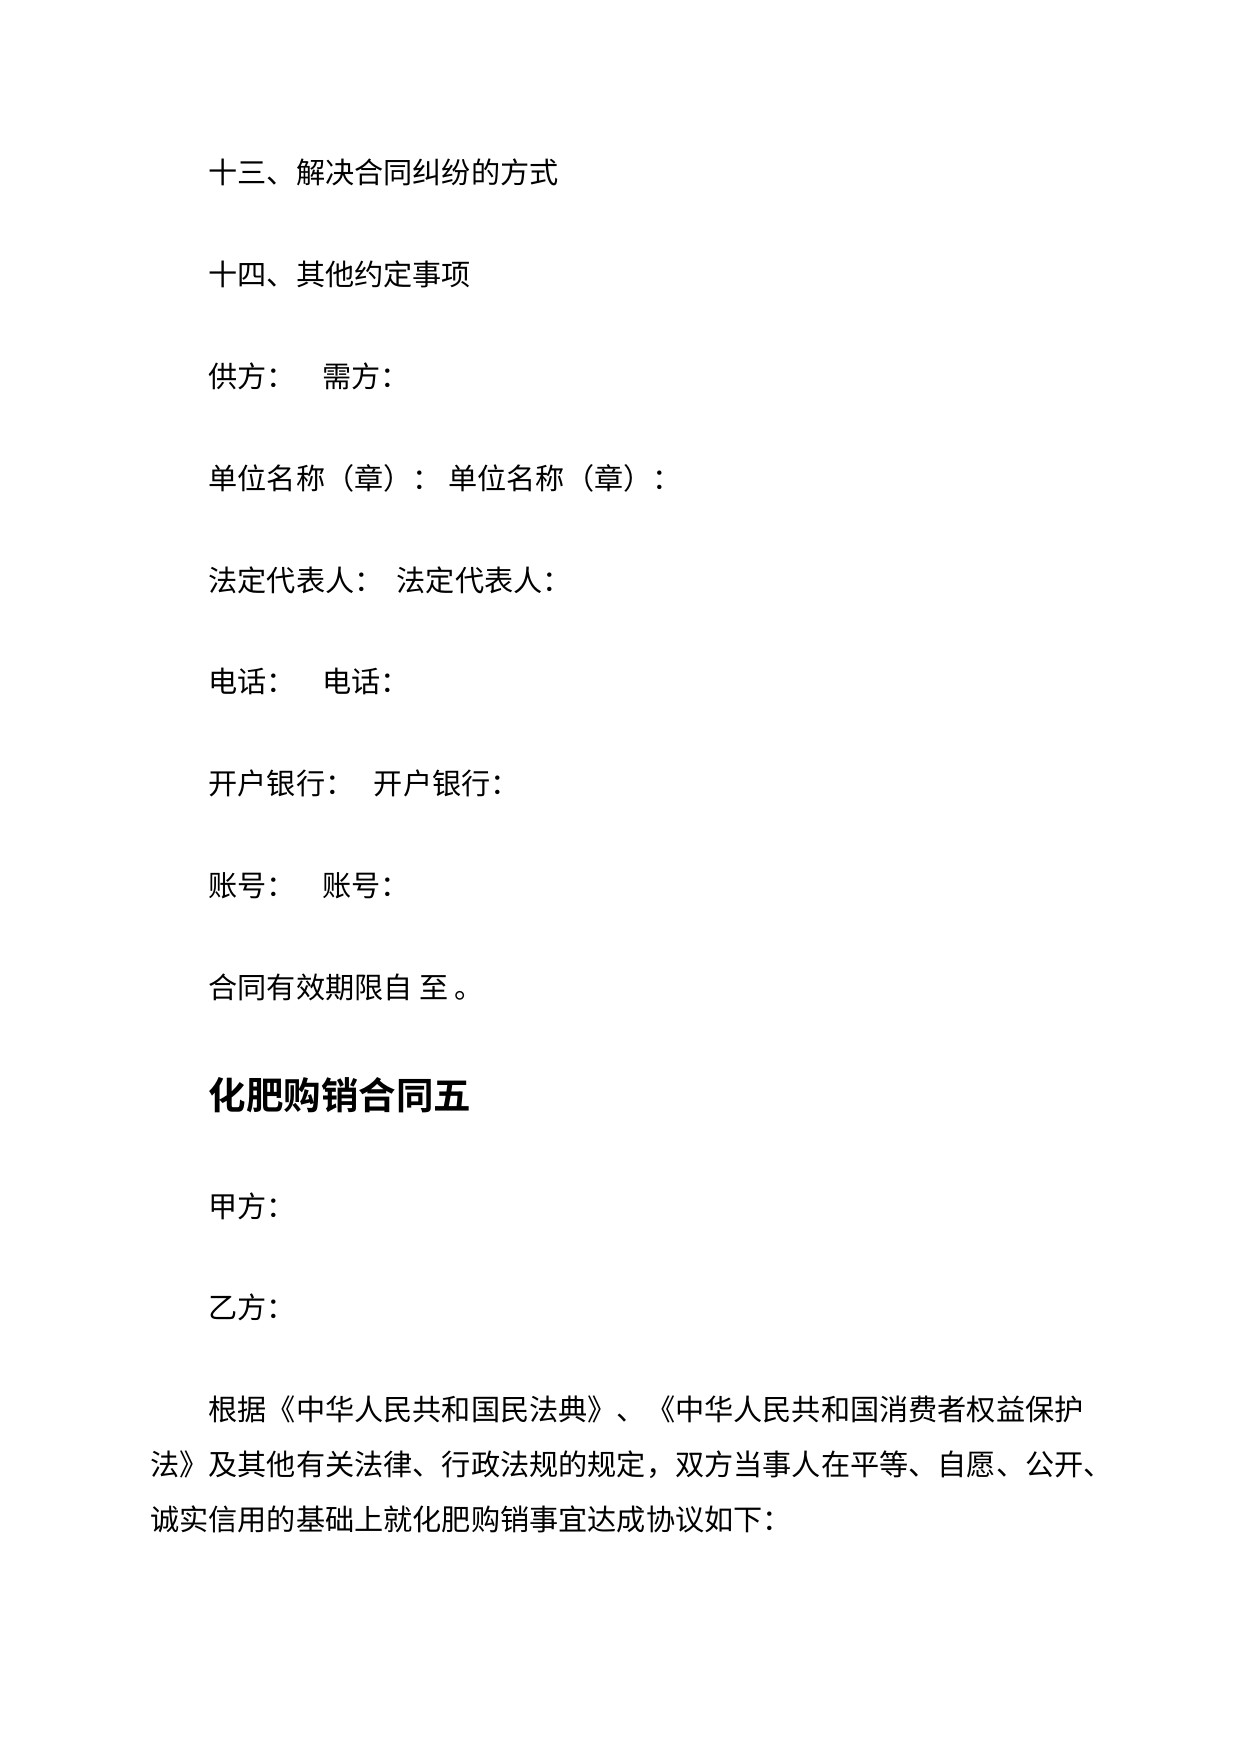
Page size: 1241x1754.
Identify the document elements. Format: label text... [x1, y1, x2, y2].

text 十三、解决合同纠纷的方式 [150, 150, 1090, 192]
text 乙方： [150, 1285, 1090, 1327]
text 化肥购销合同五 [150, 1066, 1090, 1120]
text 电话： 电话： [150, 659, 1090, 701]
text 账号： 账号： [150, 862, 1090, 905]
text 合同有效期限自 至 。 [150, 964, 1090, 1006]
text 甲方： [150, 1183, 1090, 1226]
text 开户银行： 开户银行： [150, 761, 1090, 803]
text 供方： 需方： [150, 353, 1090, 396]
text 单位名称（章）： 单位名称（章）： [150, 455, 1090, 498]
text 十四、其他约定事项 [150, 252, 1090, 294]
text 法定代表人： 法定代表人： [150, 557, 1090, 599]
text 根据《中华人民共和国民法典》、《中华人民共和国消费者权益保护法》及其他有关法律、行政法规的规定，双方当事人在平等、自愿、公开、诚实信用的基础上就化肥购销事宜达成协议如下： [150, 1387, 1090, 1539]
